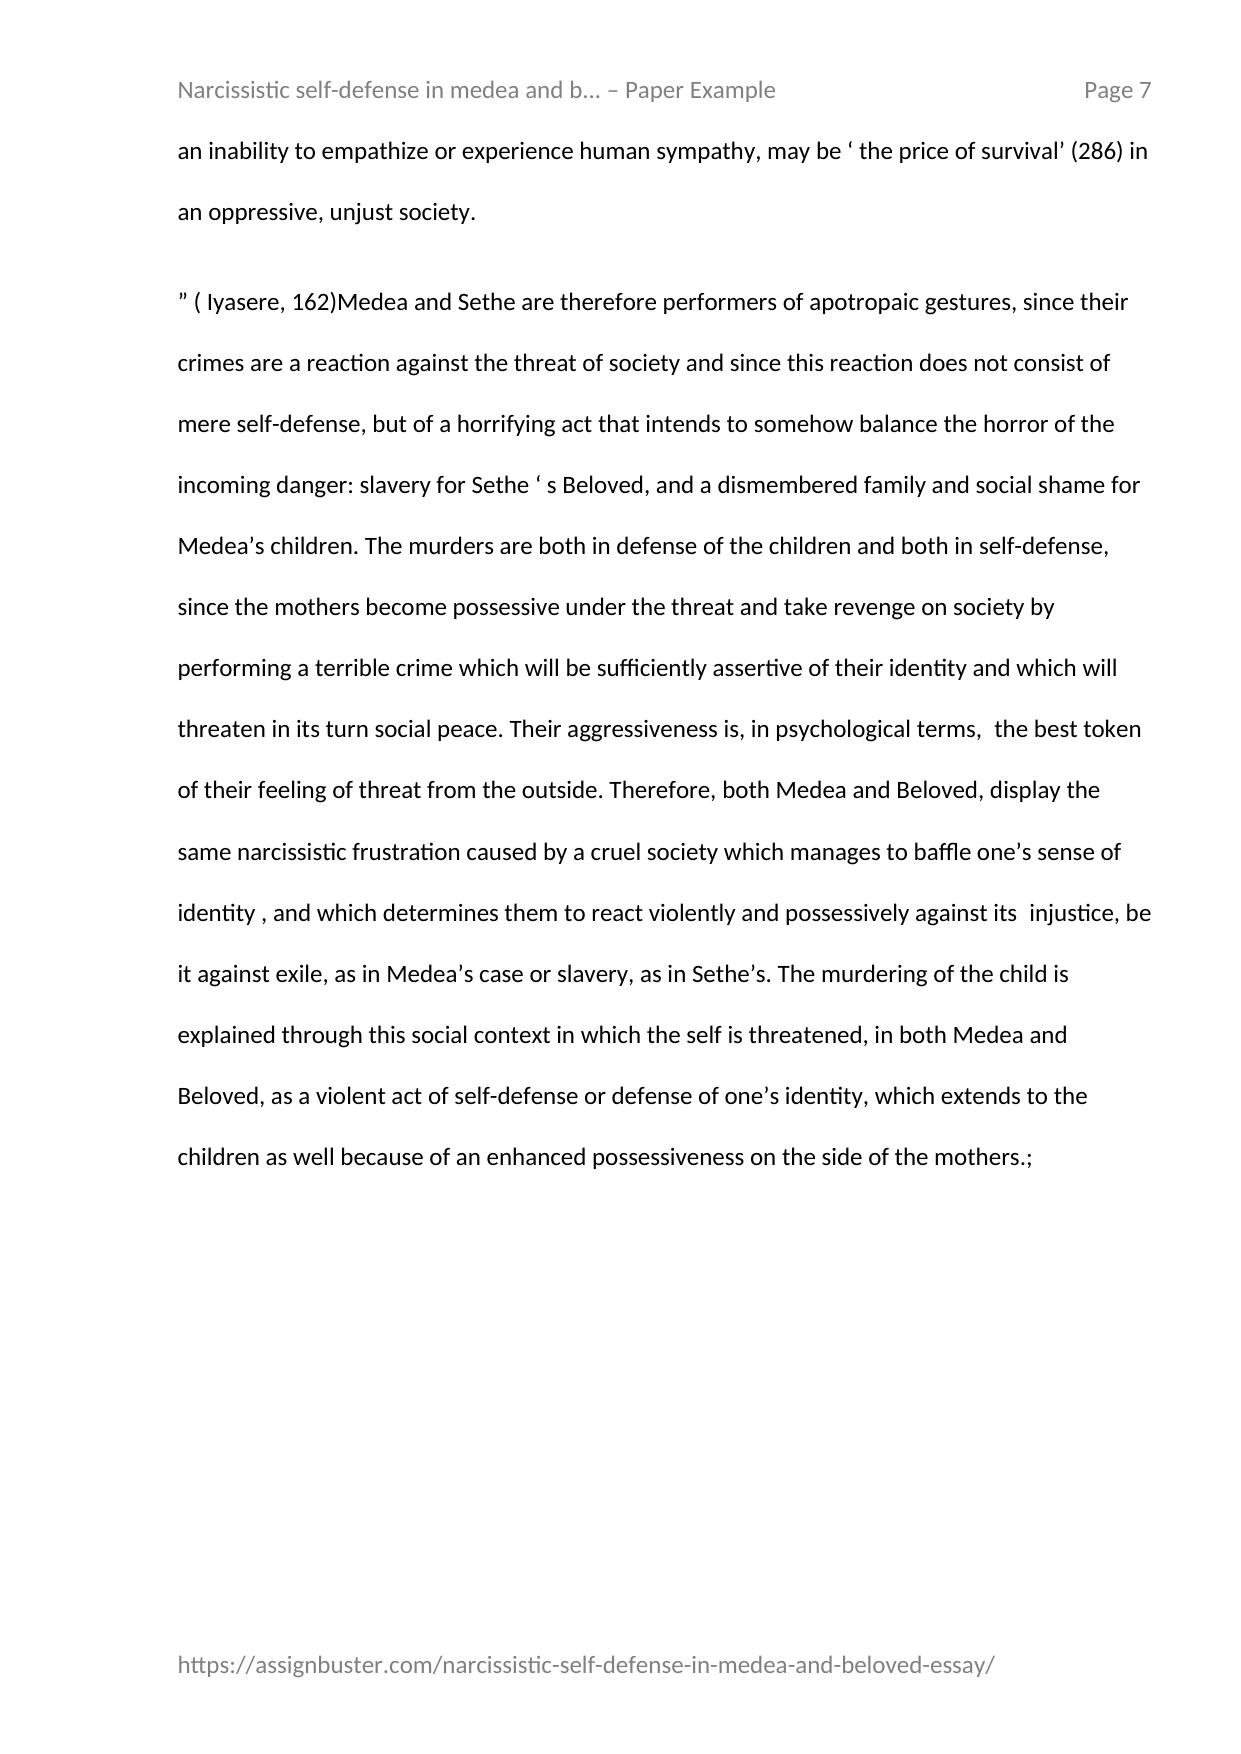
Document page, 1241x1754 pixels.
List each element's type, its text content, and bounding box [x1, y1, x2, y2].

text ” ( Iyasere, 162)Medea and Sethe are therefore performers of apotropaic gestures, since their crimes are a reaction against the threat of society and since this reaction does not consist of mere self-defense, but of a horrifying act that intends to somehow balance the horror of the incoming danger: slavery for Sethe ‘ s Beloved, and a dismembered family and social shame for Medea’s children. The murders are both in defense of the children and both in self-defense, since the mothers become possessive under the threat and take revenge on society by performing a terrible crime which will be sufficiently assertive of their identity and which will threaten in its turn social peace. Their aggressiveness is, in psychological terms, the best token of their feeling of threat from the outside. Therefore, both Medea and Beloved, display the same narcissistic frustration caused by a cruel society which manages to baffle one’s sense of identity , and which determines them to react violently and possessively against its injustice, be it against exile, as in Medea’s case or slavery, as in Sethe’s. The murdering of the child is explained through this social context in which the self is threatened, in both Medea and Beloved, as a violent act of self-defense or defense of one’s identity, which extends to the children as well because of an enhanced possessiveness on the side of the mothers.; [177, 286, 1152, 1171]
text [177, 135, 1152, 226]
